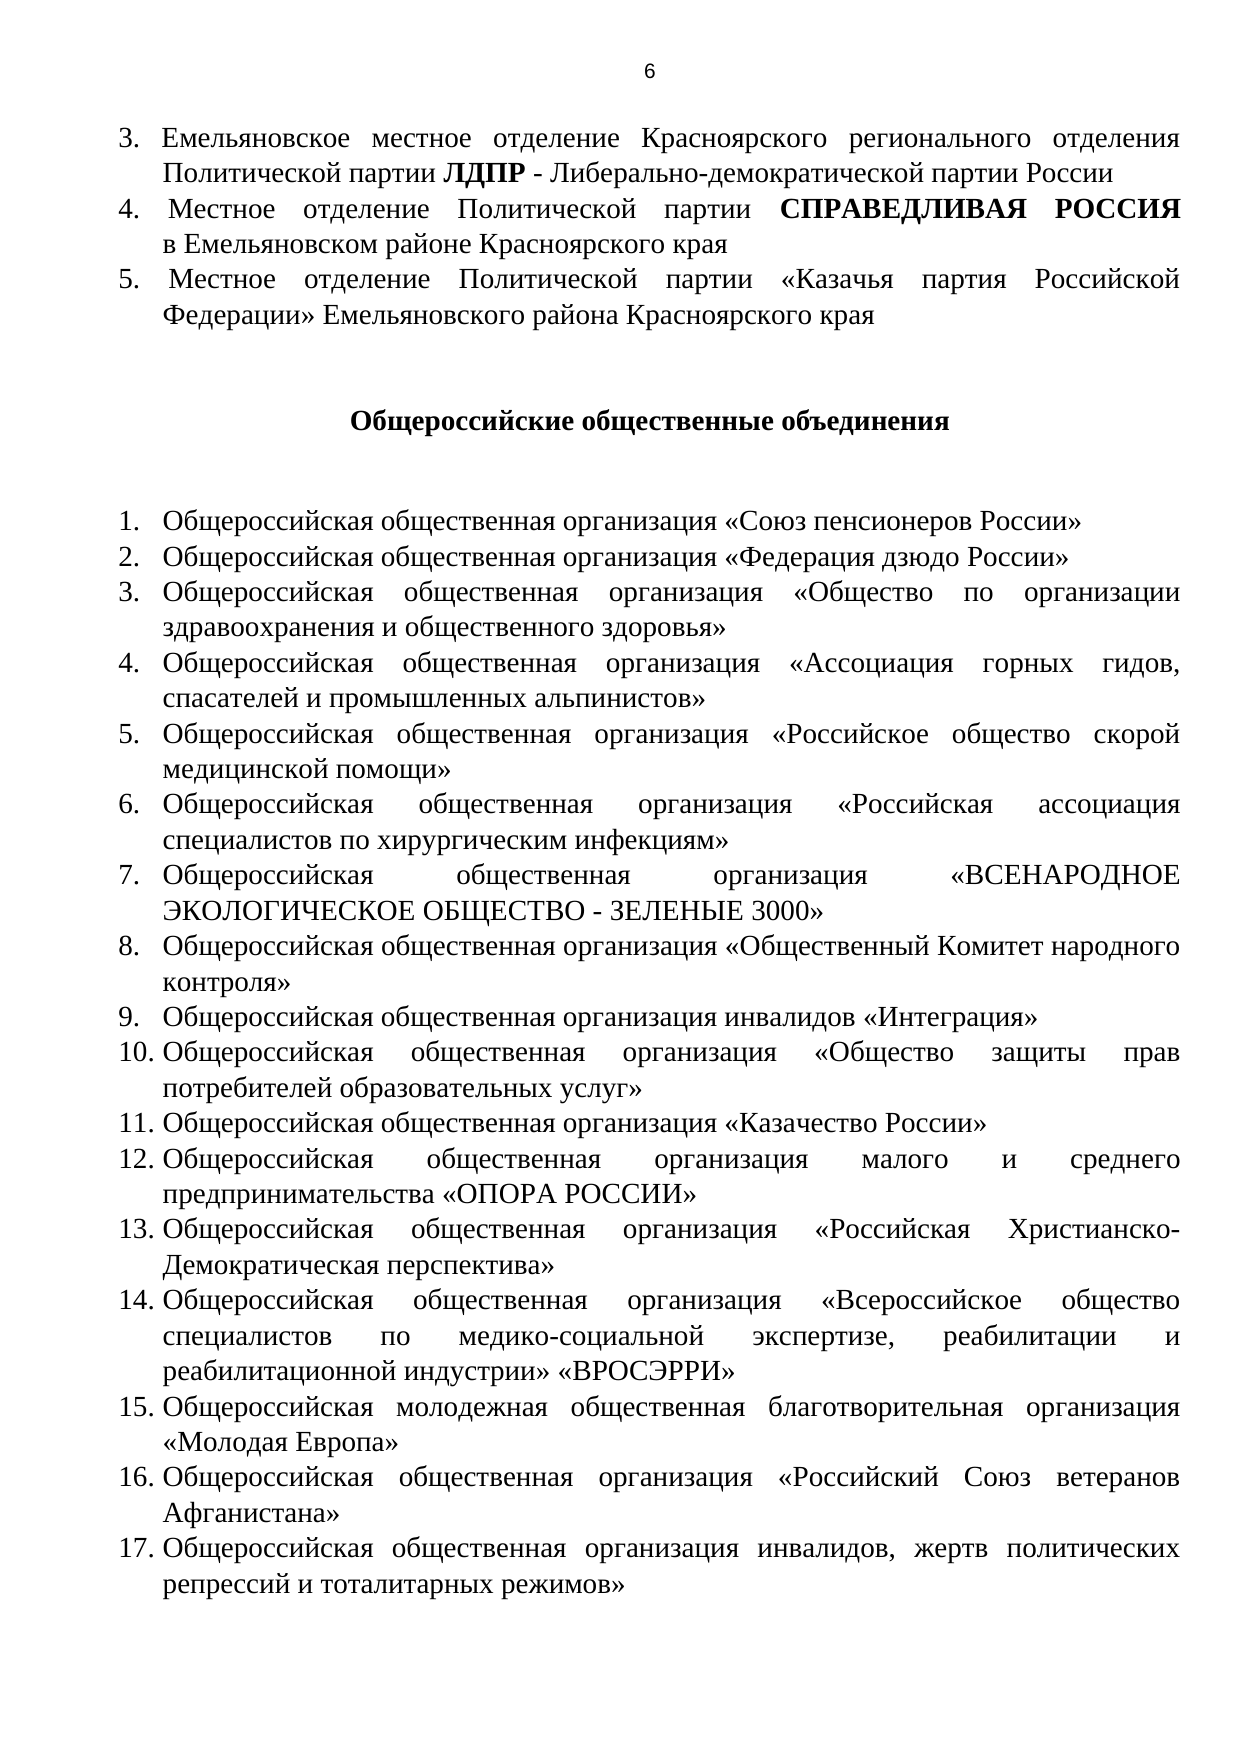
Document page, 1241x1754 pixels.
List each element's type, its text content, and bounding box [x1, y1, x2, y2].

list Общероссийская общественная организация «Общество защиты прав потребителей образовательных услуг» [118, 1033, 1181, 1103]
list Общероссийская общественная организация «Российская Христианско-Демократическая перспектива» [118, 1210, 1181, 1281]
list Общероссийская общественная организация «Общественный Комитет народного контроля» [118, 926, 1181, 997]
list Общероссийская общественная организация «Казачество России» [118, 1103, 1181, 1139]
list Общероссийская общественная организация «Общество по организации здравоохранения и общественного здоровья» [118, 572, 1181, 643]
list Общероссийская общественная организация «Российский Союз ветеранов Афганистана» [118, 1458, 1181, 1528]
list Общероссийская общественная организация «ВСЕНАРОДНОЕ ЭКОЛОГИЧЕСКОЕ ОБЩЕСТВО - ЗЕЛЕНЫЕ 3000» [118, 856, 1181, 926]
text 5. Местное отделение Политической партии «Казачья партия Российской Федерации» Емельяновского района Красноярского края [118, 260, 1181, 331]
list Общероссийская общественная организация инвалидов, жертв политических репрессий и тоталитарных режимов» [118, 1528, 1181, 1599]
list Общероссийская общественная организация «Российское общество скорой медицинской помощи» [118, 714, 1181, 785]
list Общероссийская молодежная общественная благотворительная организация «Молодая Европа» [118, 1387, 1181, 1458]
list Общероссийская общественная организация «Ассоциация горных гидов, спасателей и промышленных альпинистов» [118, 643, 1181, 714]
list Общероссийская общественная организация инвалидов «Интеграция» [118, 997, 1181, 1033]
list Общероссийская общественная организация «Всероссийское общество специалистов по медико-социальной экспертизе, реабилитации и реабилитационной индустрии» «ВРОСЭРРИ» [118, 1281, 1181, 1387]
text Общероссийские общественные объединения [118, 401, 1181, 437]
list Общероссийская общественная организация малого и среднего предпринимательства «ОПОРА РОССИИ» [118, 1139, 1181, 1210]
list Общероссийская общественная организация «Федерация дзюдо России» [118, 537, 1181, 572]
text 3. Емельяновское местное отделение Красноярского регионального отделения Политической партии ЛДПР - Либерально-демократической партии России [118, 118, 1181, 189]
text 4. Местное отделение Политической партии СПРАВЕДЛИВАЯ РОССИЯ в Емельяновском районе Красноярского края [118, 189, 1181, 260]
list Общероссийская общественная организация «Российская ассоциация специалистов по хирургическим инфекциям» [118, 785, 1181, 856]
list Общероссийская общественная организация «Союз пенсионеров России» [118, 501, 1181, 537]
